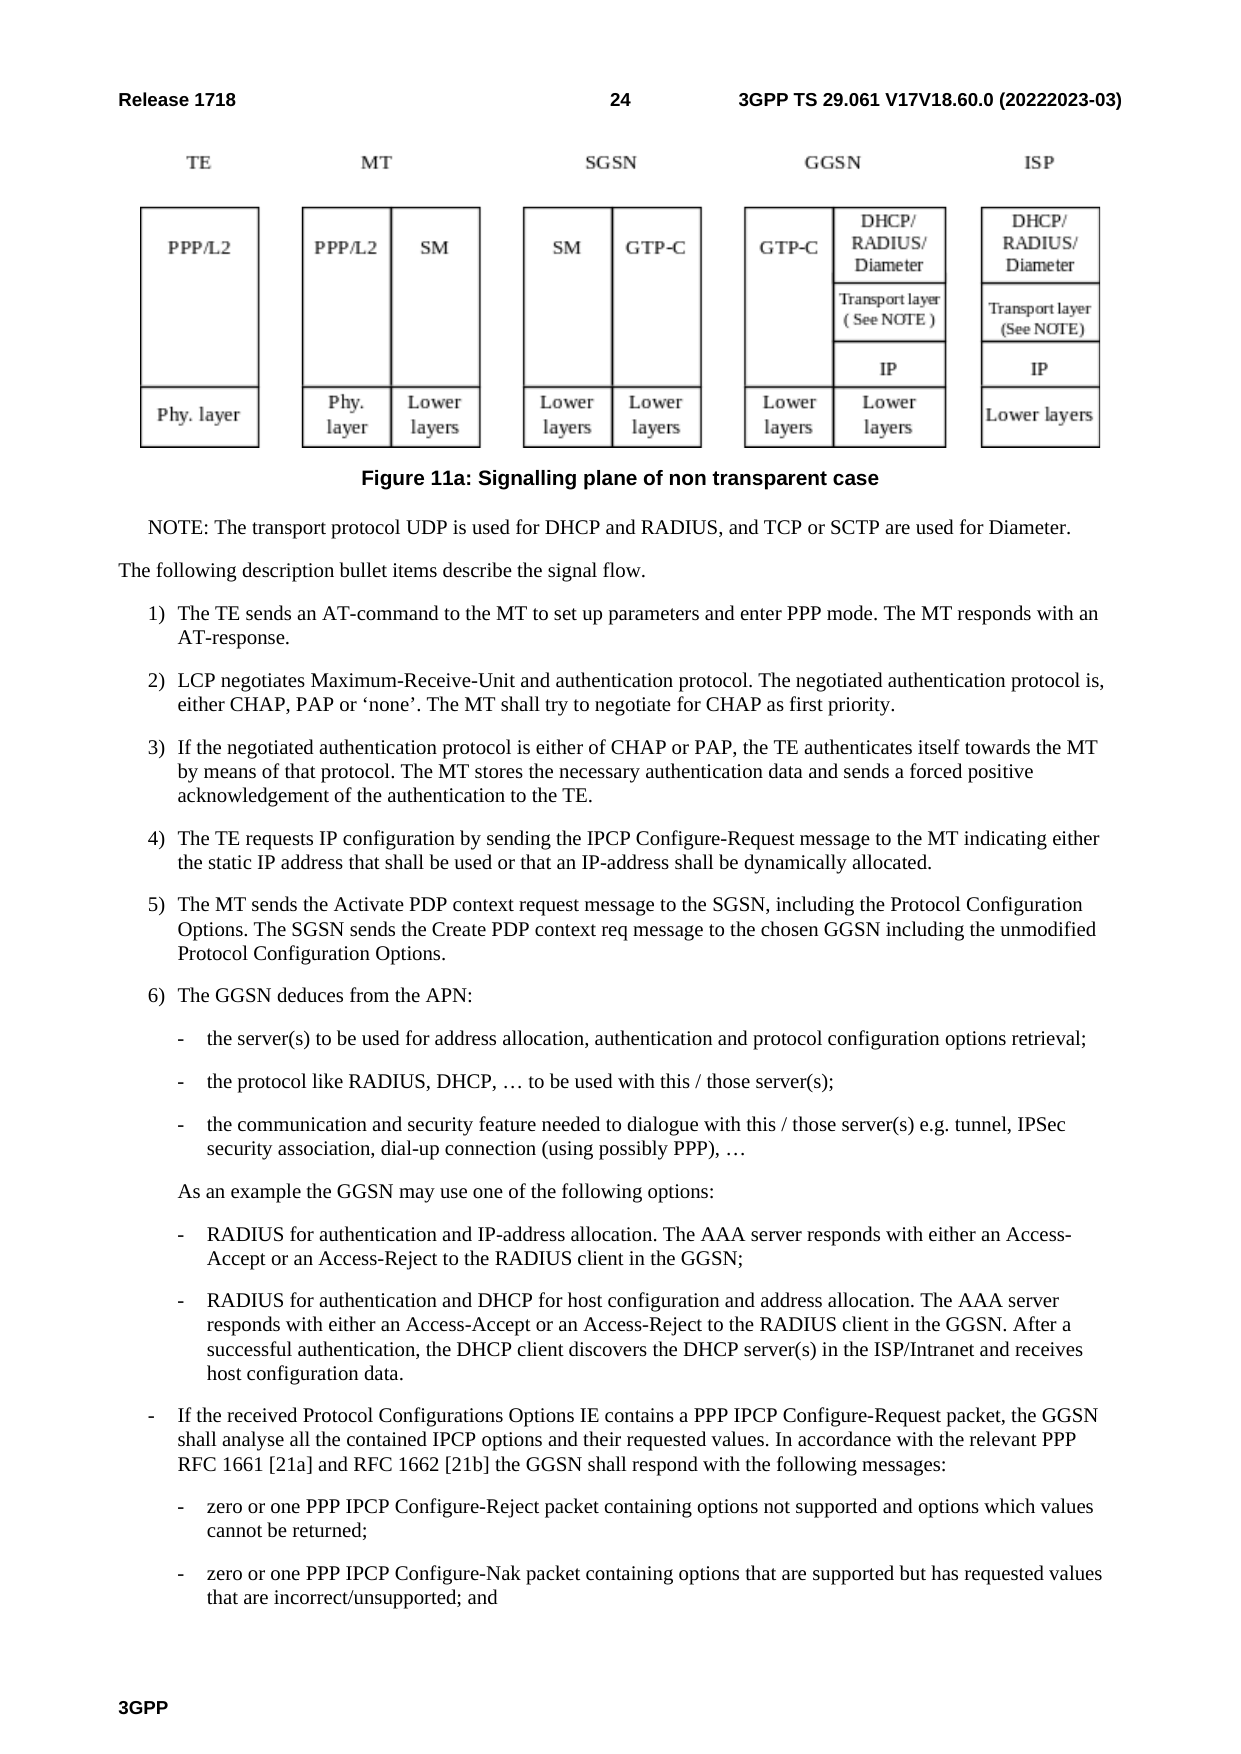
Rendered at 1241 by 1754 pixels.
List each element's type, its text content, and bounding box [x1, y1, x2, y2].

text - the communication and security feature needed to dialogue with this / those server(s) e.g. tunnel, IPSec security association, dial-up connection (using possibly PPP), … [177, 1112, 1122, 1160]
text 3) If the negotiated authentication protocol is either of CHAP or PAP, the TE authenticates itself towards the MT by means of that protocol. The MT stores the necessary authentication data and sends a forced positive acknowledgement of the authentication to the TE. [148, 734, 1122, 807]
text - the server(s) to be used for address allocation, authentication and protocol configuration options retrieval; [177, 1026, 1122, 1050]
text 5) The MT sends the Activate PDP context request message to the SGSN, including the Protocol Configuration Options. The SGSN sends the Create PDP context req message to the chosen GGSN including the unmodified Protocol Configuration Options. [148, 892, 1122, 964]
text NOTE: The transport protocol UDP is used for DHCP and RADIUS, and TCP or SCTP are used for Diameter. [148, 515, 1122, 539]
text As an example the GGSN may use one of the following options: [148, 1179, 1122, 1203]
text 4) The TE requests IP configuration by sending the IPCP Configure-Request message to the MT indicating either the static IP address that shall be used or that an IP-address shall be dynamically allocated. [148, 826, 1122, 874]
text The following description bullet items describe the signal flow. [118, 558, 1122, 582]
text - RADIUS for authentication and DHCP for host configuration and address allocation. The AAA server responds with either an Access-Accept or an Access-Reject to the RADIUS client in the GGSN. After a successful authentication, the DHCP client discovers the DHCP server(s) in the ISP/Intranet and receives host configuration data. [177, 1288, 1122, 1384]
text 2) LCP negotiates Maximum-Receive-Unit and authentication protocol. The negotiated authentication protocol is, either CHAP, PAP or ‘none’. The MT shall try to negotiate for CHAP as first priority. [148, 668, 1122, 716]
text Figure 11a: Signalling plane of non transparent case [118, 466, 1122, 490]
text 6) The GGSN deduces from the APN: [148, 983, 1122, 1007]
text - the protocol like RADIUS, DHCP, … to be used with this / those server(s); [177, 1069, 1122, 1093]
text - If the received Protocol Configurations Options IE contains a PPP IPCP Configure-Request packet, the GGSN shall analyse all the contained IPCP options and their requested values. In accordance with the relevant PPP RFC 1661 [21a] and RFC 1662 [21b] the GGSN shall respond with the following messages: [148, 1403, 1122, 1476]
text - zero or one PPP IPCP Configure-Reject packet containing options not supported and options which values cannot be returned; [177, 1494, 1122, 1542]
text - RADIUS for authentication and IP-address allocation. The AAA server responds with either an Access-Accept or an Access-Reject to the RADIUS client in the GGSN; [177, 1221, 1122, 1269]
text - zero or one PPP IPCP Configure-Nak packet containing options that are supported but has requested values that are incorrect/unsupported; and [177, 1561, 1122, 1609]
text 1) The TE sends an AT-command to the MT to set up parameters and enter PPP mode. The MT responds with an AT-response. [148, 601, 1122, 649]
